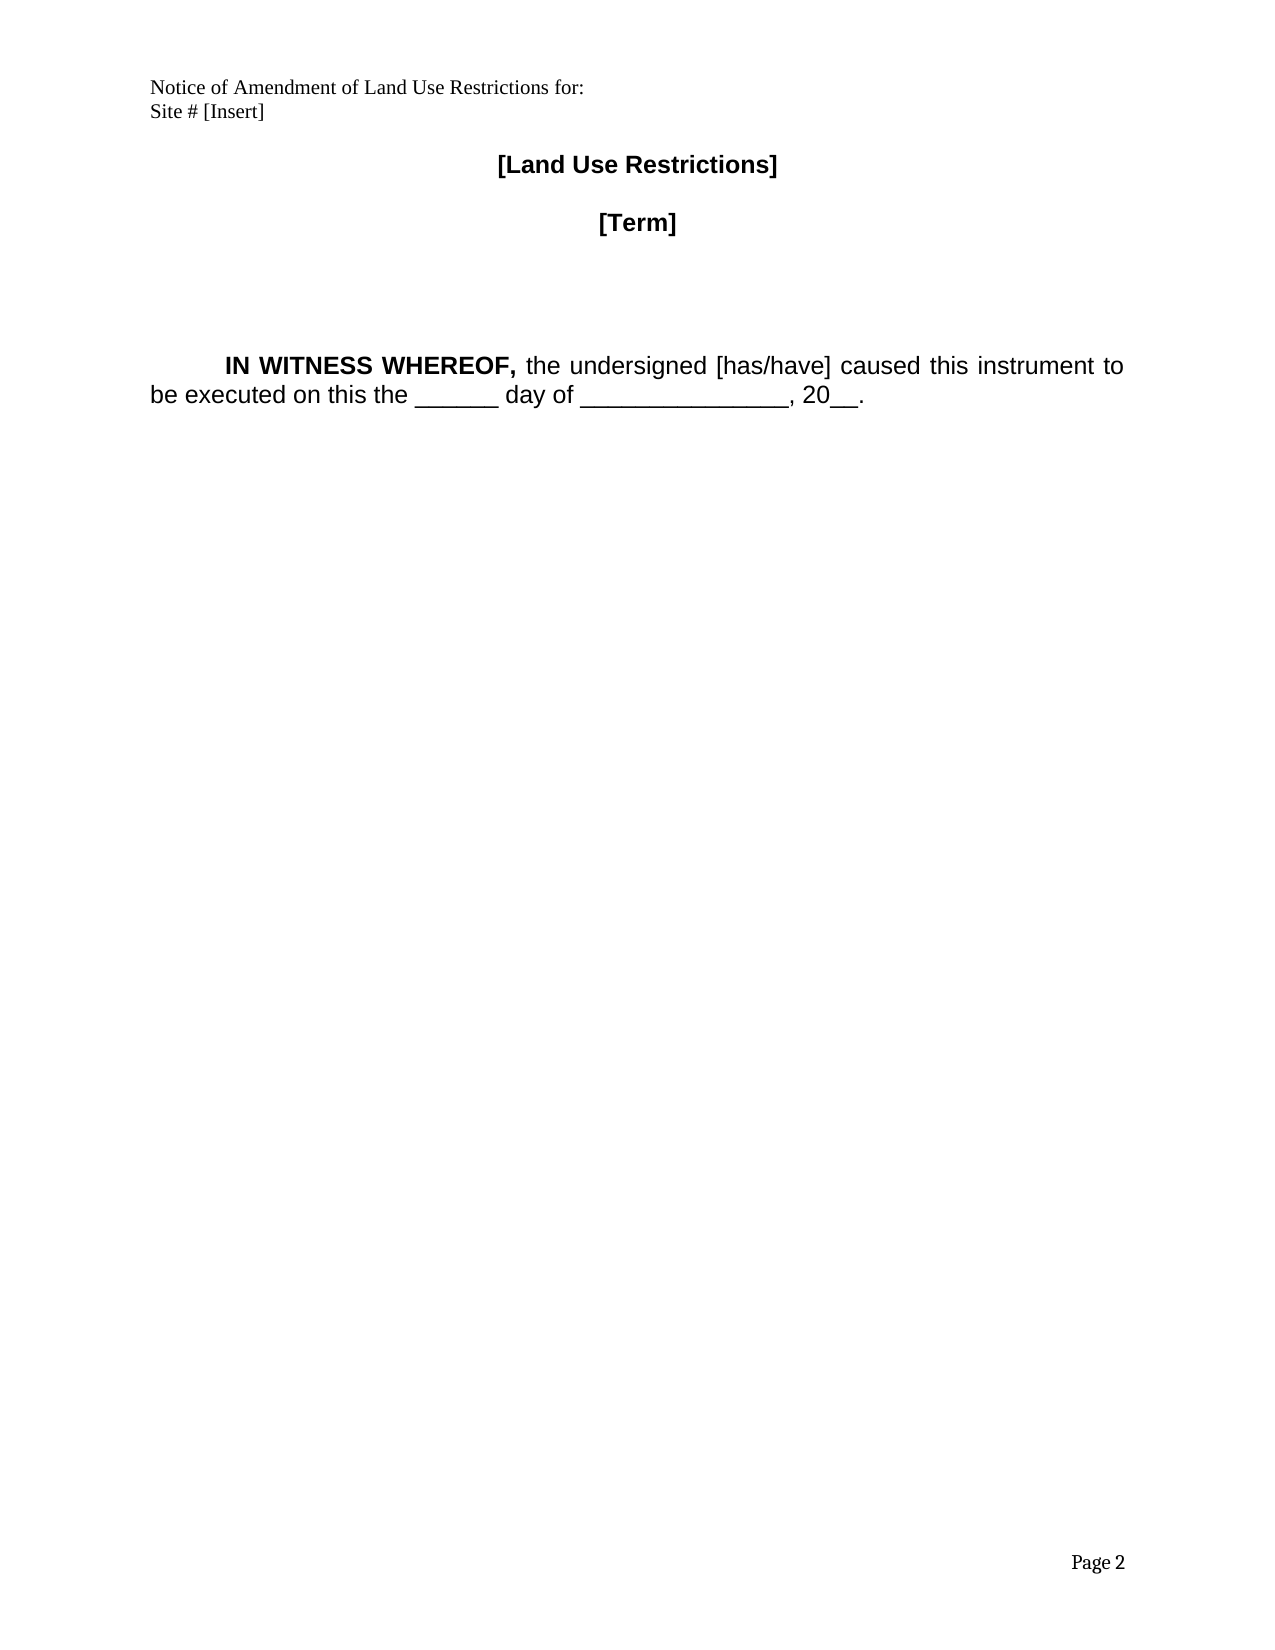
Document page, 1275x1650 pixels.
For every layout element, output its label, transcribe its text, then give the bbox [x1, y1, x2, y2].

text IN WITNESS WHEREOF, the undersigned [has/have] caused this instrument to be executed on this the ______ day of _______________, 20__. [150, 351, 1125, 409]
text [Land Use Restrictions] [150, 150, 1125, 179]
text [Term] [150, 207, 1125, 236]
